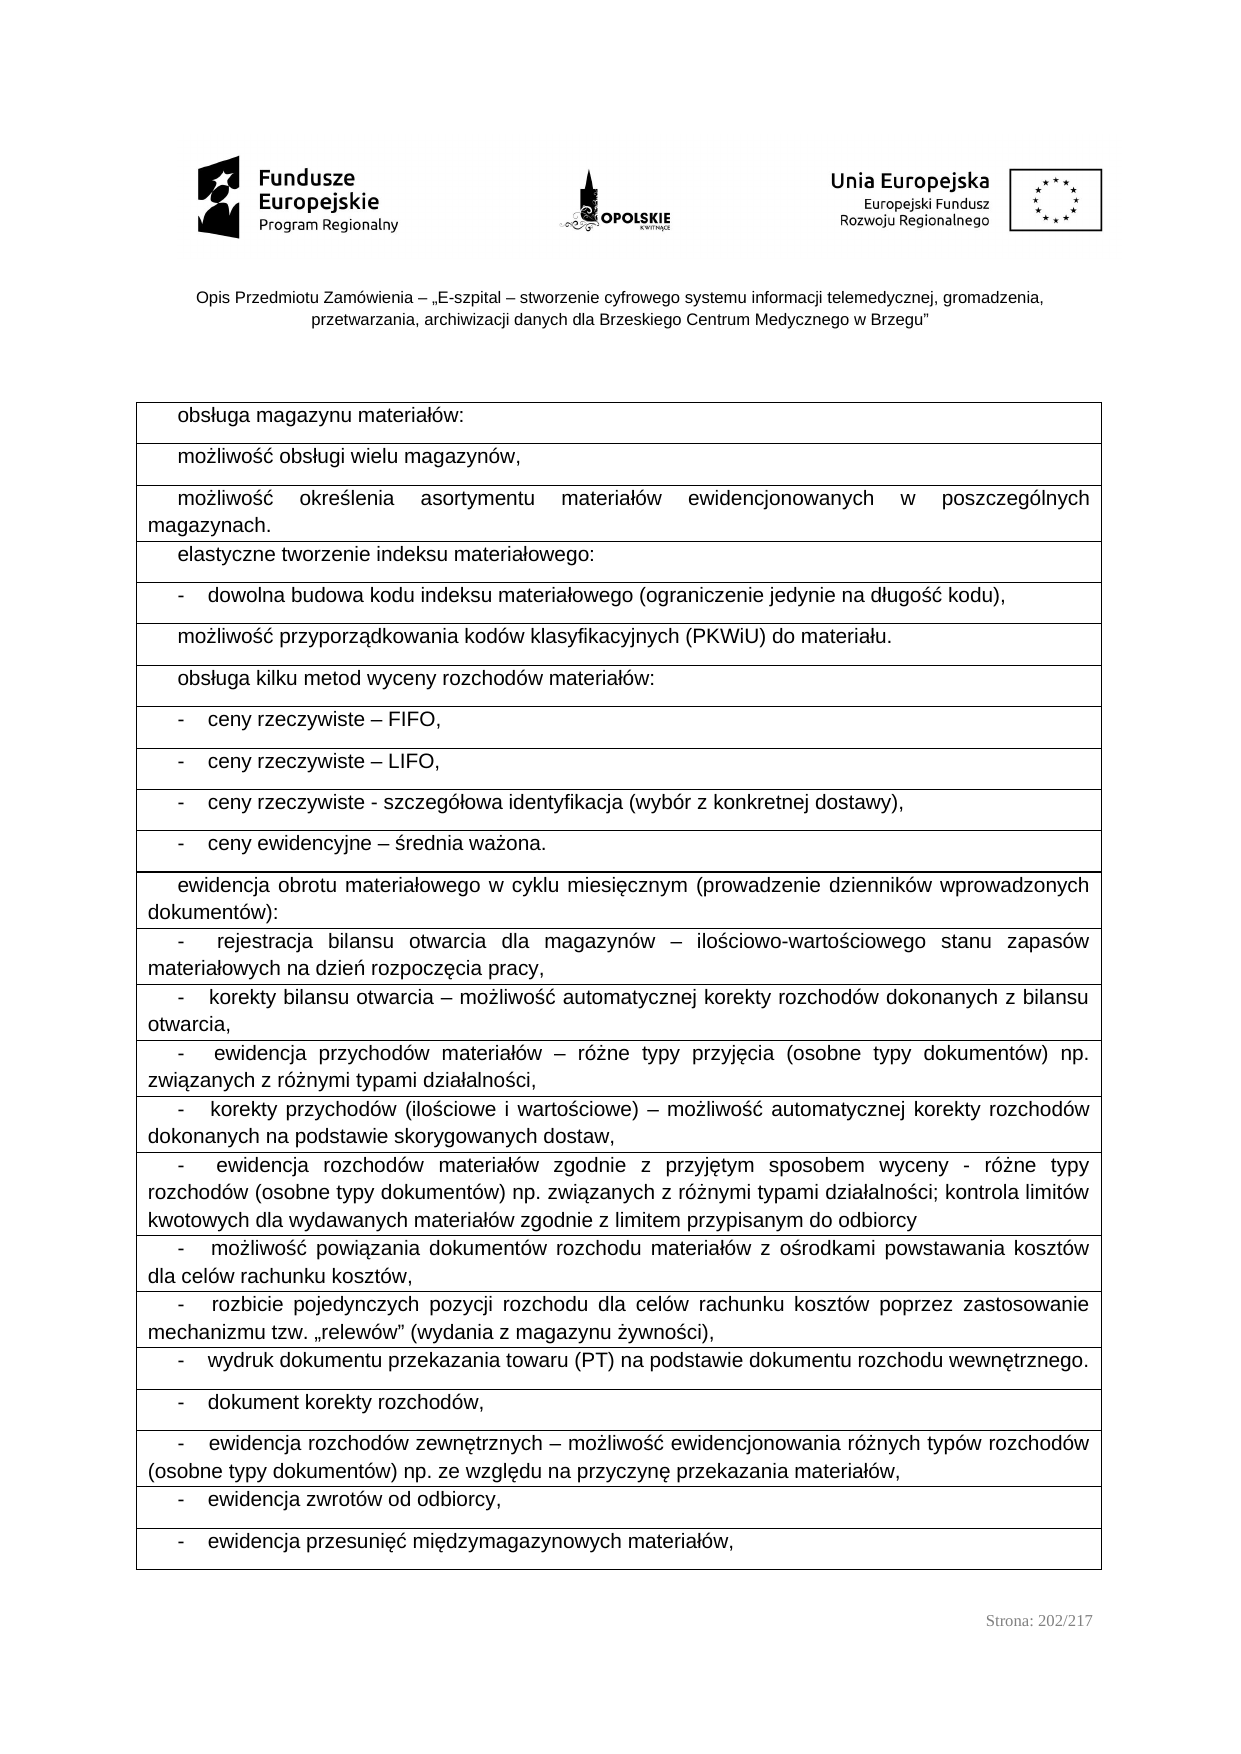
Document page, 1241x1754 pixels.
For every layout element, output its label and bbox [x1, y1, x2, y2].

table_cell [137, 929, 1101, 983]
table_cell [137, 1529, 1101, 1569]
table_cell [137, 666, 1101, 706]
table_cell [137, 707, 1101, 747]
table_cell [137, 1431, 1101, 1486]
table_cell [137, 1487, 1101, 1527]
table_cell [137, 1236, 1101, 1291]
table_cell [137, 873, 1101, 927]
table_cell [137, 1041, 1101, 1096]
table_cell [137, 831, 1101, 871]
picture [177, 134, 1123, 259]
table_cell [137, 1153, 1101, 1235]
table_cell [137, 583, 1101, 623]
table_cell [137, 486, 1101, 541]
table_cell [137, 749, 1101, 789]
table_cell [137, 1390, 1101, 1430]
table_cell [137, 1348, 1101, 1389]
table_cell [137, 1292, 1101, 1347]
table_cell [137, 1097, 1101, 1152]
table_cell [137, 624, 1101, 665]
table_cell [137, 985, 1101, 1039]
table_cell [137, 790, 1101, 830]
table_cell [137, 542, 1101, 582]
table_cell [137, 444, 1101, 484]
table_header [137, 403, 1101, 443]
